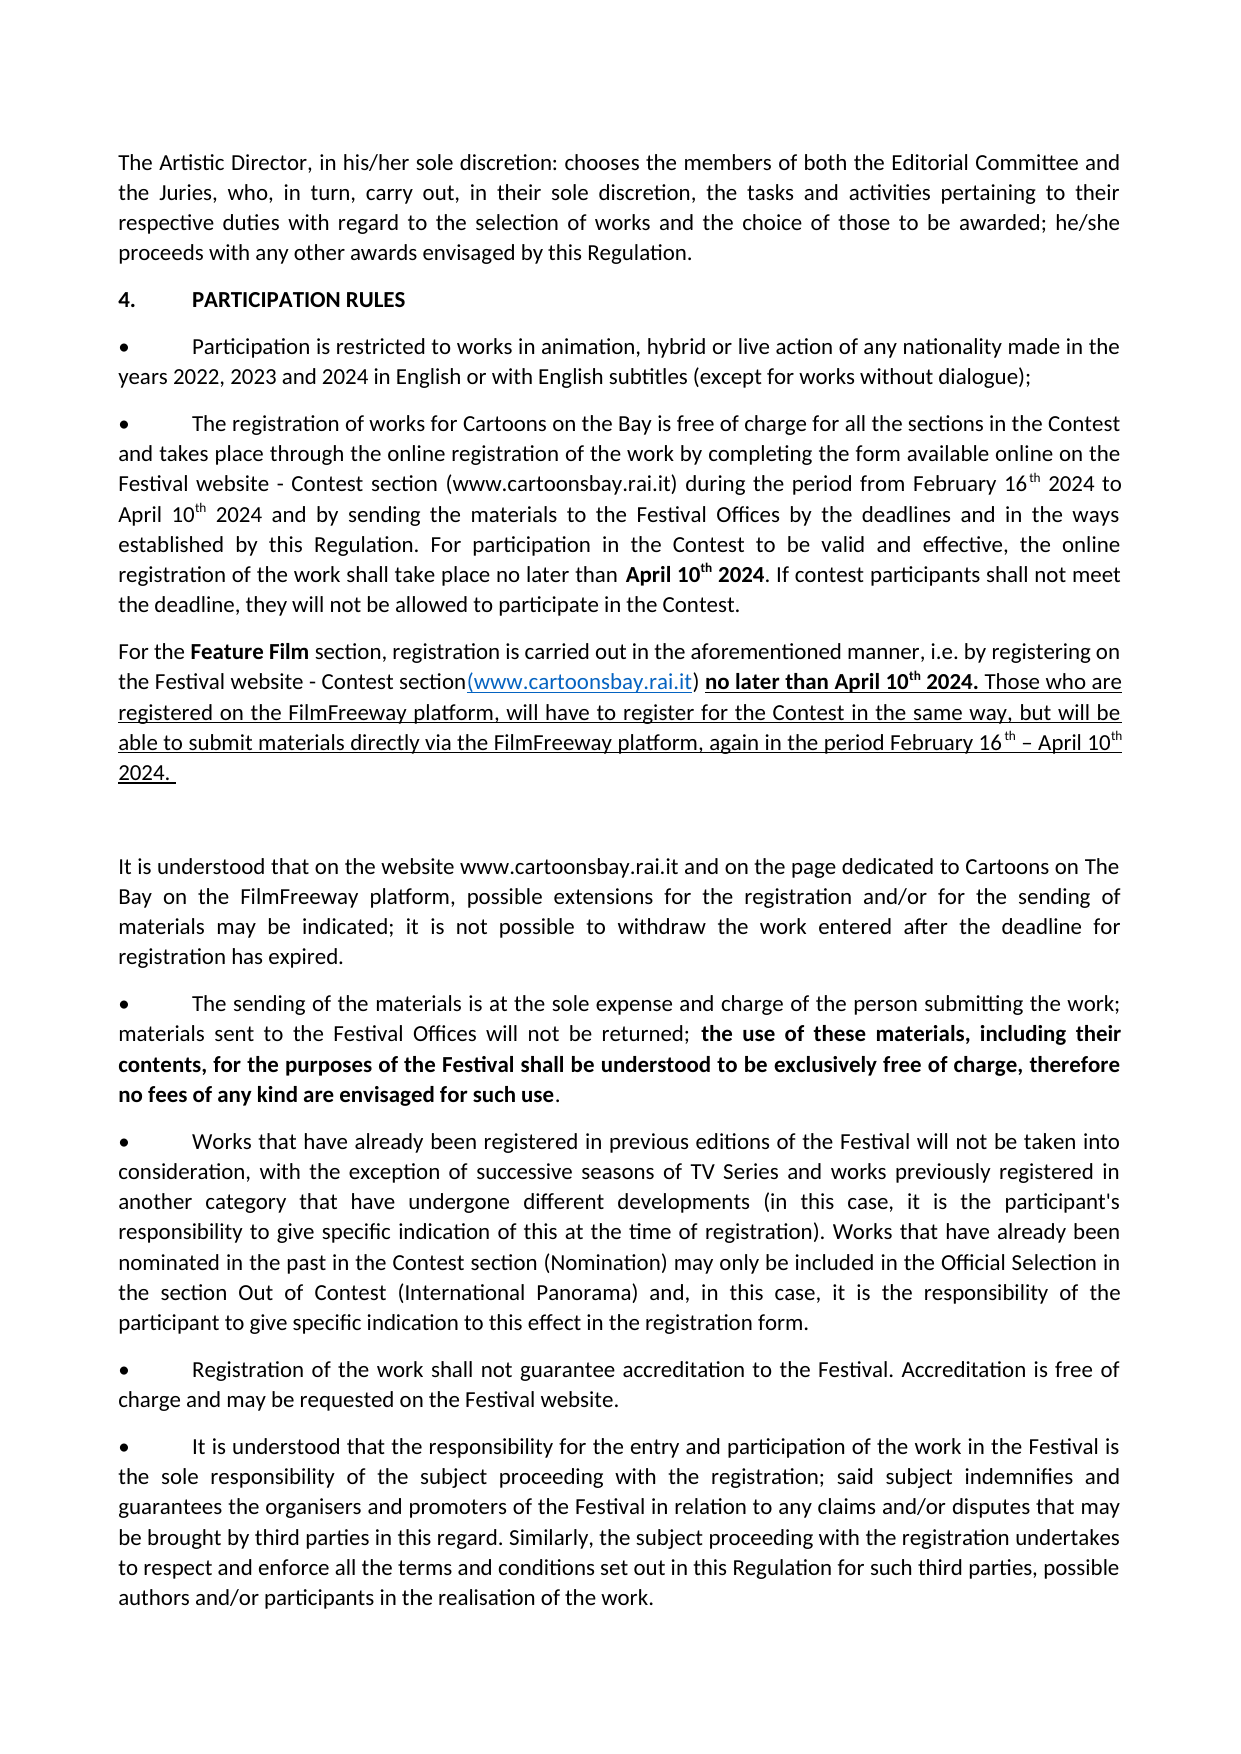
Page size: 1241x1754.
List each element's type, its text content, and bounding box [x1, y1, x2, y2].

text For the Feature Film section, registration is carried out in the aforementioned manner, i.e. by registering on the Festival website - Contest section(www.cartoonsbay.rai.it) no later than April 10th 2024. Those who are registered on the FilmFreeway platform, will have to register for the Contest in the same way, but will be able to submit materials directly via the FilmFreeway platform, again in the period February 16th – April 10th 2024. [118, 753, 1122, 786]
text For the Feature Film section, registration is carried out in the aforementioned manner, i.e. by registering on the Festival website - Contest section(www.cartoonsbay.rai.it) no later than April 10th 2024. Those who are registered on the FilmFreeway platform, will have to register for the Contest in the same way, but will be able to submit materials directly via the FilmFreeway platform, again in the period February 16th – April 10th 2024. [118, 723, 1122, 752]
text • Works that have already been registered in previous editions of the Festival will not be taken into consideration, with the exception of successive seasons of TV Series and works previously registered in another category that have undergone different developments (in this case, it is the participant's responsibility to give specific indication of this at the time of registration). Works that have already been nominated in the past in the Contest section (Nomination) may only be included in the Official Selection in the section Out of Contest (International Panorama) and, in this case, it is the responsibility of the participant to give specific indication to this effect in the registration form. [118, 1127, 1122, 1336]
text • The sending of the materials is at the sole expense and charge of the person submitting the work; materials sent to the Festival Offices will not be returned; the use of these materials, including their contents, for the purposes of the Festival shall be understood to be exclusively free of charge, therefore no fees of any kind are envisaged for such use. [118, 989, 1122, 1108]
text The Artistic Director, in his/her sole discretion: chooses the members of both the Editorial Committee and the Juries, who, in turn, carry out, in their sole discretion, the tasks and activities pertaining to their respective duties with regard to the selection of works and the choice of those to be awarded; he/she proceeds with any other awards envisaged by this Regulation. [118, 148, 1122, 266]
text • Participation is restricted to works in animation, hybrid or live action of any nationality made in the years 2022, 2023 and 2024 in English or with English subtitles (except for works without dialogue); [118, 332, 1122, 390]
text For the Feature Film section, registration is carried out in the aforementioned manner, i.e. by registering on the Festival website - Contest section(www.cartoonsbay.rai.it) no later than April 10th 2024. Those who are registered on the FilmFreeway platform, will have to register for the Contest in the same way, but will be able to submit materials directly via the FilmFreeway platform, again in the period February 16th – April 10th 2024. [118, 637, 1122, 722]
text It is understood that on the website www.cartoonsbay.rai.it and on the page dedicated to Cartoons on The Bay on the FilmFreeway platform, possible extensions for the registration and/or for the sending of materials may be indicated; it is not possible to withdraw the work entered after the deadline for registration has expired. [118, 852, 1122, 970]
text • The registration of works for Cartoons on the Bay is free of charge for all the sections in the Contest and takes place through the online registration of the work by completing the form available online on the Festival website - Contest section (www.cartoonsbay.rai.it) during the period from February 16th 2024 to April 10th 2024 and by sending the materials to the Festival Offices by the deadlines and in the ways established by this Regulation. For participation in the Contest to be valid and effective, the online registration of the work shall take place no later than April 10th 2024. If contest participants shall not meet the deadline, they will not be allowed to participate in the Contest. [118, 409, 1122, 618]
text • Registration of the work shall not guarantee accreditation to the Festival. Accreditation is free of charge and may be requested on the Festival website. [118, 1355, 1122, 1413]
text 4. PARTICIPATION RULES [118, 285, 1122, 313]
text • It is understood that the responsibility for the entry and participation of the work in the Festival is the sole responsibility of the subject proceeding with the registration; said subject indemnifies and guarantees the organisers and promoters of the Festival in relation to any claims and/or disputes that may be brought by third parties in this regard. Similarly, the subject proceeding with the registration undertakes to respect and enforce all the terms and conditions set out in this Regulation for such third parties, possible authors and/or participants in the realisation of the work. [118, 1432, 1122, 1611]
